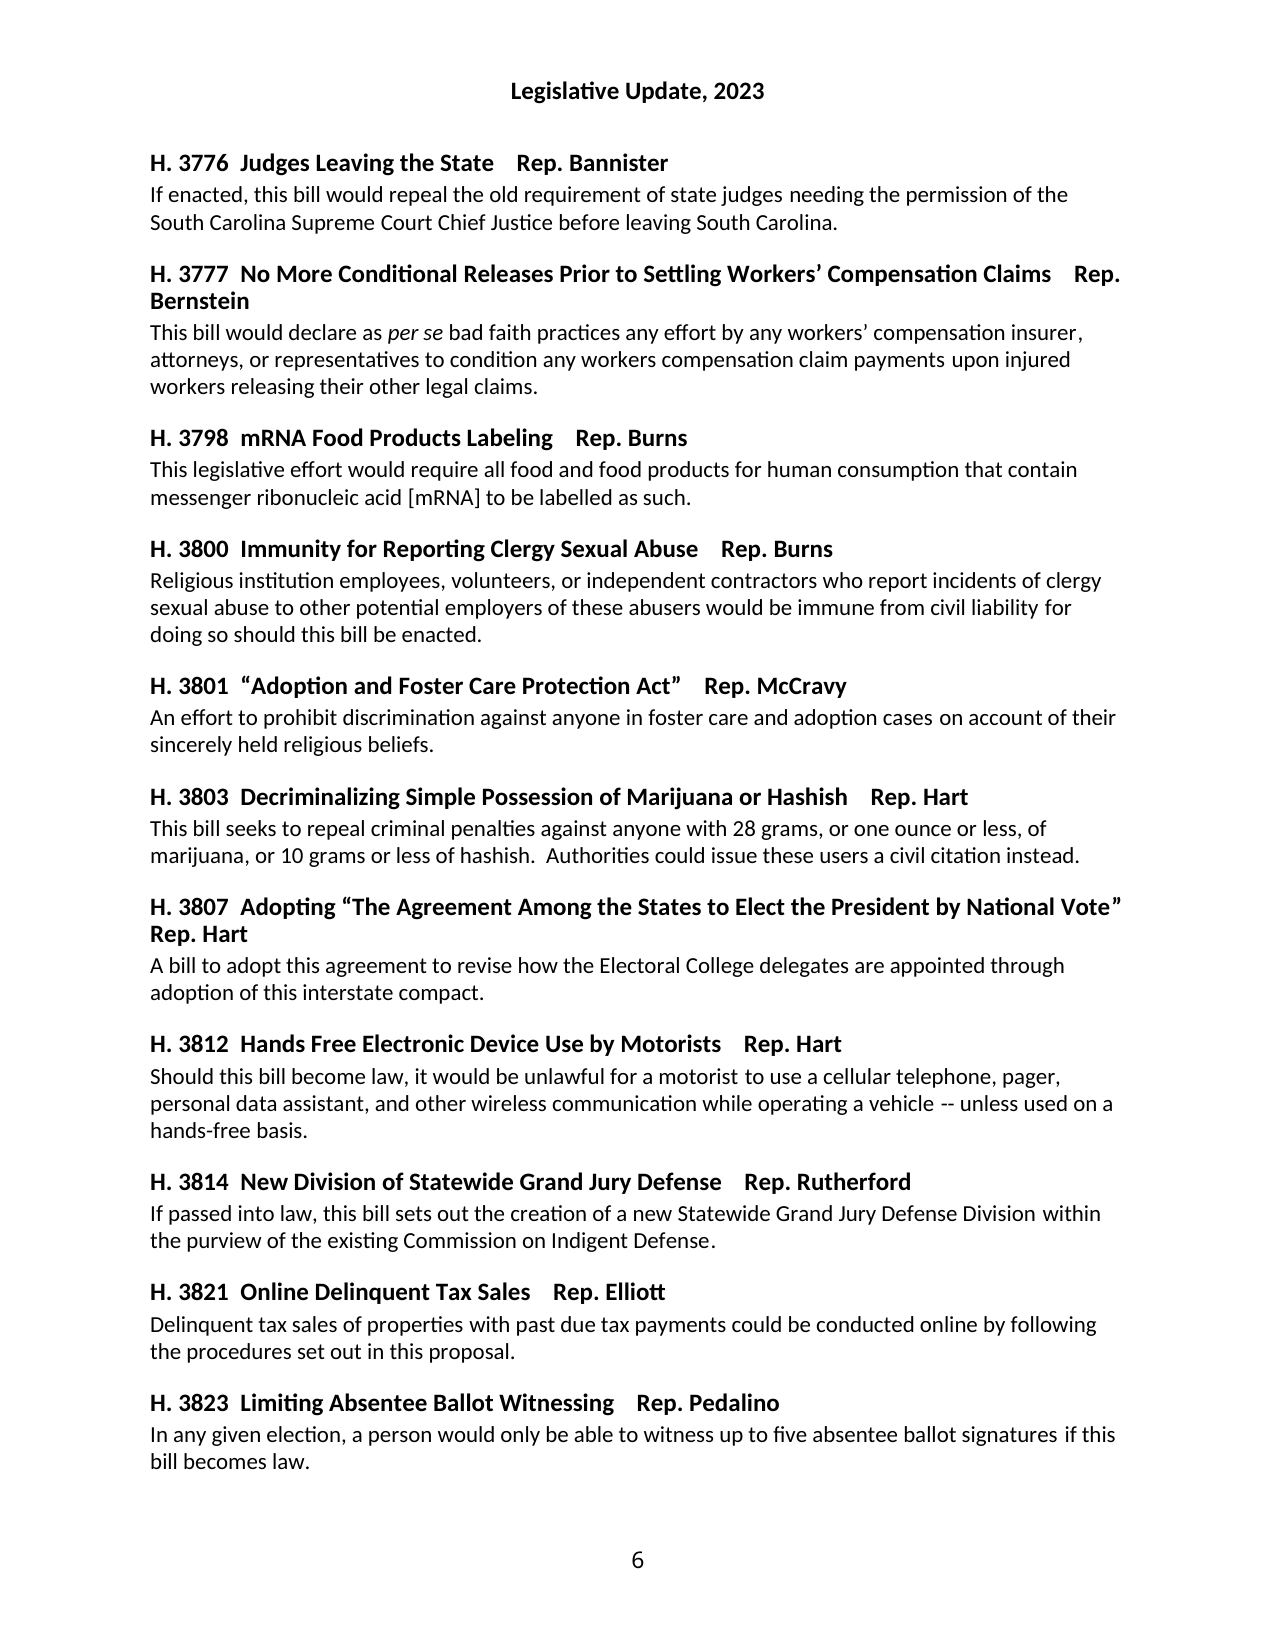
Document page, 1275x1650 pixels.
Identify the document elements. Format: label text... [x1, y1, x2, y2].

text This bill seeks to repeal criminal penalties against anyone with 28 grams, or one ounce or less, of marijuana, or 10 grams or less of hashish. Authorities could issue these users a civil citation instead. [150, 814, 1125, 869]
text H. 3807 Adopting “The Agreement Among the States to Elect the President by National Vote” Rep. Hart [150, 894, 1125, 948]
text H. 3814 New Division of Statewide Grand Jury Defense Rep. Rutherford [150, 1169, 1125, 1196]
text If passed into law, this bill sets out the creation of a new Statewide Grand Jury Defense Division within the purview of the existing Commission on Indigent Defense. [150, 1200, 1125, 1254]
text H. 3777 No More Conditional Releases Prior to Settling Workers’ Compensation Claims Rep. Bernstein [150, 260, 1125, 314]
text In any given election, a person would only be able to witness up to five absentee ballot signatures if this bill becomes law. [150, 1421, 1125, 1475]
text H. 3800 Immunity for Reporting Clergy Sexual Abuse Rep. Burns [150, 535, 1125, 562]
text If enacted, this bill would repeal the old requirement of state judges needing the permission of the South Carolina Supreme Court Chief Justice before leaving South Carolina. [150, 181, 1125, 235]
text Should this bill become law, it would be unlawful for a motorist to use a cellular telephone, pager, personal data assistant, and other wireless communication while operating a vehicle -- unless used on a hands-free basis. [150, 1062, 1125, 1144]
text Delinquent tax sales of properties with past due tax payments could be conducted online by following the procedures set out in this proposal. [150, 1310, 1125, 1364]
text An effort to prohibit discrimination against anyone in foster care and adoption cases on account of their sincerely held religious beliefs. [150, 704, 1125, 758]
text H. 3801 “Adoption and Foster Care Protection Act” Rep. McCravy [150, 673, 1125, 700]
text H. 3776 Judges Leaving the State Rep. Bannister [150, 150, 1125, 177]
text H. 3803 Decriminalizing Simple Possession of Marijuana or Hashish Rep. Hart [150, 783, 1125, 810]
text This bill would declare as per se bad faith practices any effort by any workers’ compensation insurer, attorneys, or representatives to condition any workers compensation claim payments upon injured workers releasing their other legal claims. [150, 319, 1125, 400]
text A bill to adopt this agreement to revise how the Electoral College delegates are appointed through adoption of this interstate compact. [150, 952, 1125, 1006]
text H. 3823 Limiting Absentee Ballot Witnessing Rep. Pedalino [150, 1389, 1125, 1417]
text H. 3821 Online Delinquent Tax Sales Rep. Elliott [150, 1279, 1125, 1306]
text Religious institution employees, volunteers, or independent contractors who report incidents of clergy sexual abuse to other potential employers of these abusers would be immune from civil liability for doing so should this bill be enacted. [150, 567, 1125, 648]
text This legislative effort would require all food and food products for human consumption that contain messenger ribonucleic acid [mRNA] to be labelled as such. [150, 456, 1125, 510]
text H. 3798 mRNA Food Products Labeling Rep. Burns [150, 425, 1125, 452]
text H. 3812 Hands Free Electronic Device Use by Motorists Rep. Hart [150, 1031, 1125, 1058]
